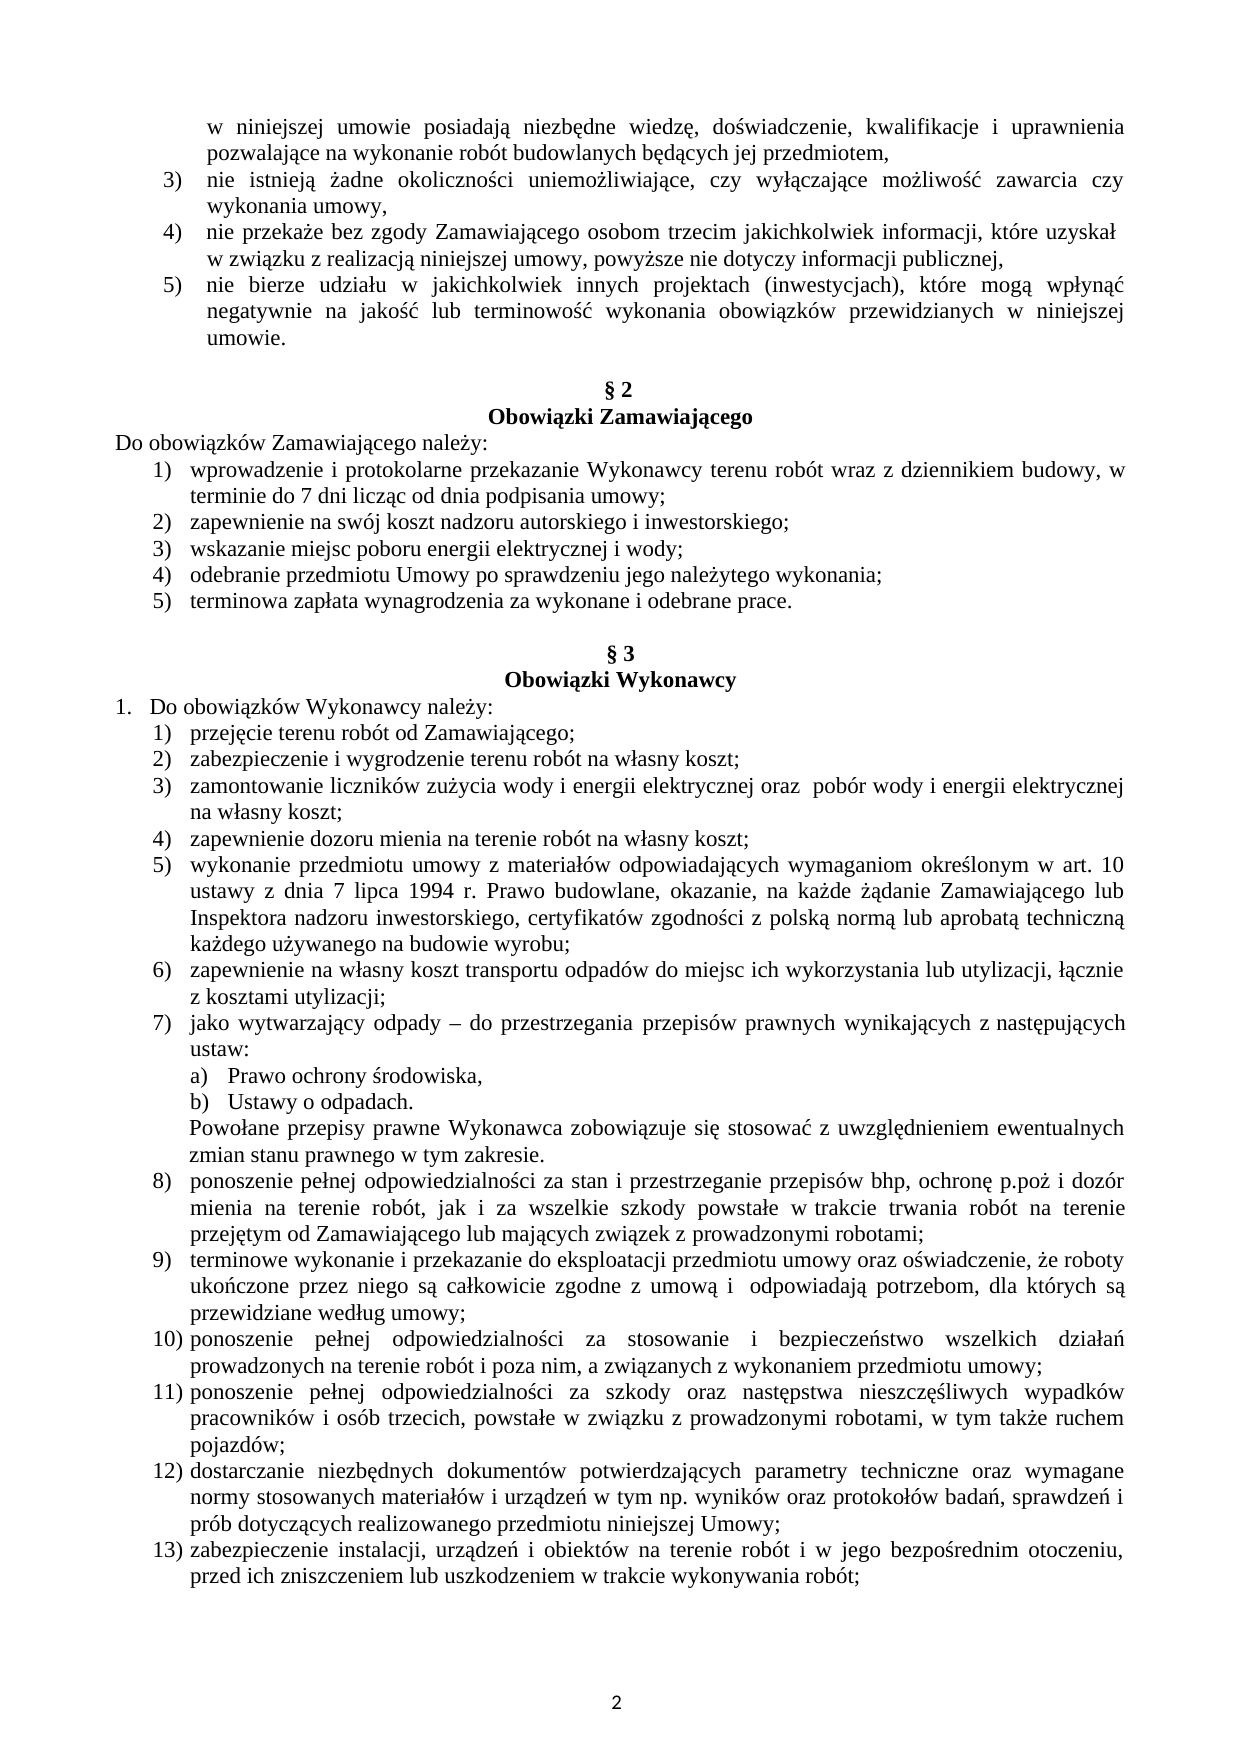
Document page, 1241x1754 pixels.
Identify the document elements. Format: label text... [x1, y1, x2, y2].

list przejęcie terenu robót od Zamawiającego; [152, 719, 1126, 746]
list zabezpieczenie i wygrodzenie terenu robót na własny koszt; [152, 746, 1126, 772]
list odebranie przedmiotu Umowy po sprawdzeniu jego należytego wykonania; [152, 561, 1126, 587]
text 1. Do obowiązków Wykonawcy należy: [115, 693, 1126, 719]
list zamontowanie liczników zużycia wody i energii elektrycznej oraz pobór wody i energii elektrycznej na własny koszt; [152, 772, 1126, 824]
list jako wytwarzający odpady – do przestrzegania przepisów prawnych wynikających z następujących ustaw: [152, 1009, 1126, 1062]
list ponoszenie pełnej odpowiedzialności za stosowanie i bezpieczeństwo wszelkich działań prowadzonych na terenie robót i poza nim, a związanych z wykonaniem przedmiotu umowy; [152, 1325, 1126, 1378]
list wprowadzenie i protokolarne przekazanie Wykonawcy terenu robót wraz z dziennikiem budowy, w terminie do 7 dni licząc od dnia podpisania umowy; [152, 456, 1126, 508]
list nie bierze udziału w jakichkolwiek innych projektach (inwestycjach), które mogą wpłynąć negatywnie na jakość lub terminowość wykonania obowiązków przewidzianych w niniejszej umowie. [163, 271, 1126, 350]
list ponoszenie pełnej odpowiedzialności za stan i przestrzeganie przepisów bhp, ochronę p.poż i dozór mienia na terenie robót, jak i za wszelkie szkody powstałe w trakcie trwania robót na terenie przejętym od Zamawiającego lub mających związek z prowadzonymi robotami; [152, 1167, 1126, 1246]
list nie istnieją żadne okoliczności uniemożliwiające, czy wyłączające możliwość zawarcia czy wykonania umowy, [163, 166, 1126, 218]
list nie przekaże bez zgody Zamawiającego osobom trzecim jakichkolwiek informacji, które uzyskał w związku z realizacją niniejszej umowy, powyższe nie dotyczy informacji publicznej, [163, 218, 1126, 271]
text § 3 [115, 640, 1126, 666]
list dostarczanie niezbędnych dokumentów potwierdzających parametry techniczne oraz wymagane normy stosowanych materiałów i urządzeń w tym np. wyników oraz protokołów badań, sprawdzeń i prób dotyczących realizowanego przedmiotu niniejszej Umowy; [152, 1457, 1126, 1536]
list ponoszenie pełnej odpowiedzialności za szkody oraz następstwa nieszczęśliwych wypadków pracowników i osób trzecich, powstałe w związku z prowadzonymi robotami, w tym także ruchem pojazdów; [152, 1378, 1126, 1457]
list wskazanie miejsc poboru energii elektrycznej i wody; [152, 535, 1126, 561]
list Prawo ochrony środowiska, [190, 1062, 1126, 1088]
list zabezpieczenie instalacji, urządzeń i obiektów na terenie robót i w jego bezpośrednim otoczeniu, przed ich zniszczeniem lub uszkodzeniem w trakcie wykonywania robót; [152, 1536, 1126, 1589]
list zapewnienie na własny koszt transportu odpadów do miejsc ich wykorzystania lub utylizacji, łącznie z kosztami utylizacji; [152, 956, 1126, 1009]
list terminowa zapłata wynagrodzenia za wykonane i odebrane prace. [152, 587, 1126, 614]
list Ustawy o odpadach. [190, 1088, 1126, 1114]
list terminowe wykonanie i przekazanie do eksploatacji przedmiotu umowy oraz oświadczenie, że roboty ukończone przez niego są całkowicie zgodne z umową i odpowiadają potrzebom, dla których są przewidziane według umowy; [152, 1246, 1126, 1325]
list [163, 113, 1126, 166]
text Powołane przepisy prawne Wykonawca zobowiązuje się stosować z uwzględnieniem ewentualnych zmian stanu prawnego w tym zakresie. [189, 1114, 1126, 1167]
text § 2 [115, 377, 1122, 403]
list wykonanie przedmiotu umowy z materiałów odpowiadających wymaganiom określonym w art. 10 ustawy z dnia 7 lipca 1994 r. Prawo budowlane, okazanie, na każde żądanie Zamawiającego lub Inspektora nadzoru inwestorskiego, certyfikatów zgodności z polską normą lub aprobatą techniczną każdego używanego na budowie wyrobu; [152, 851, 1126, 956]
text Obowiązki Zamawiającego [115, 403, 1126, 429]
text Obowiązki Wykonawcy [115, 666, 1126, 693]
list zapewnienie dozoru mienia na terenie robót na własny koszt; [152, 824, 1126, 851]
list zapewnienie na swój koszt nadzoru autorskiego i inwestorskiego; [152, 508, 1126, 535]
text Do obowiązków Zamawiającego należy: [115, 429, 1126, 456]
